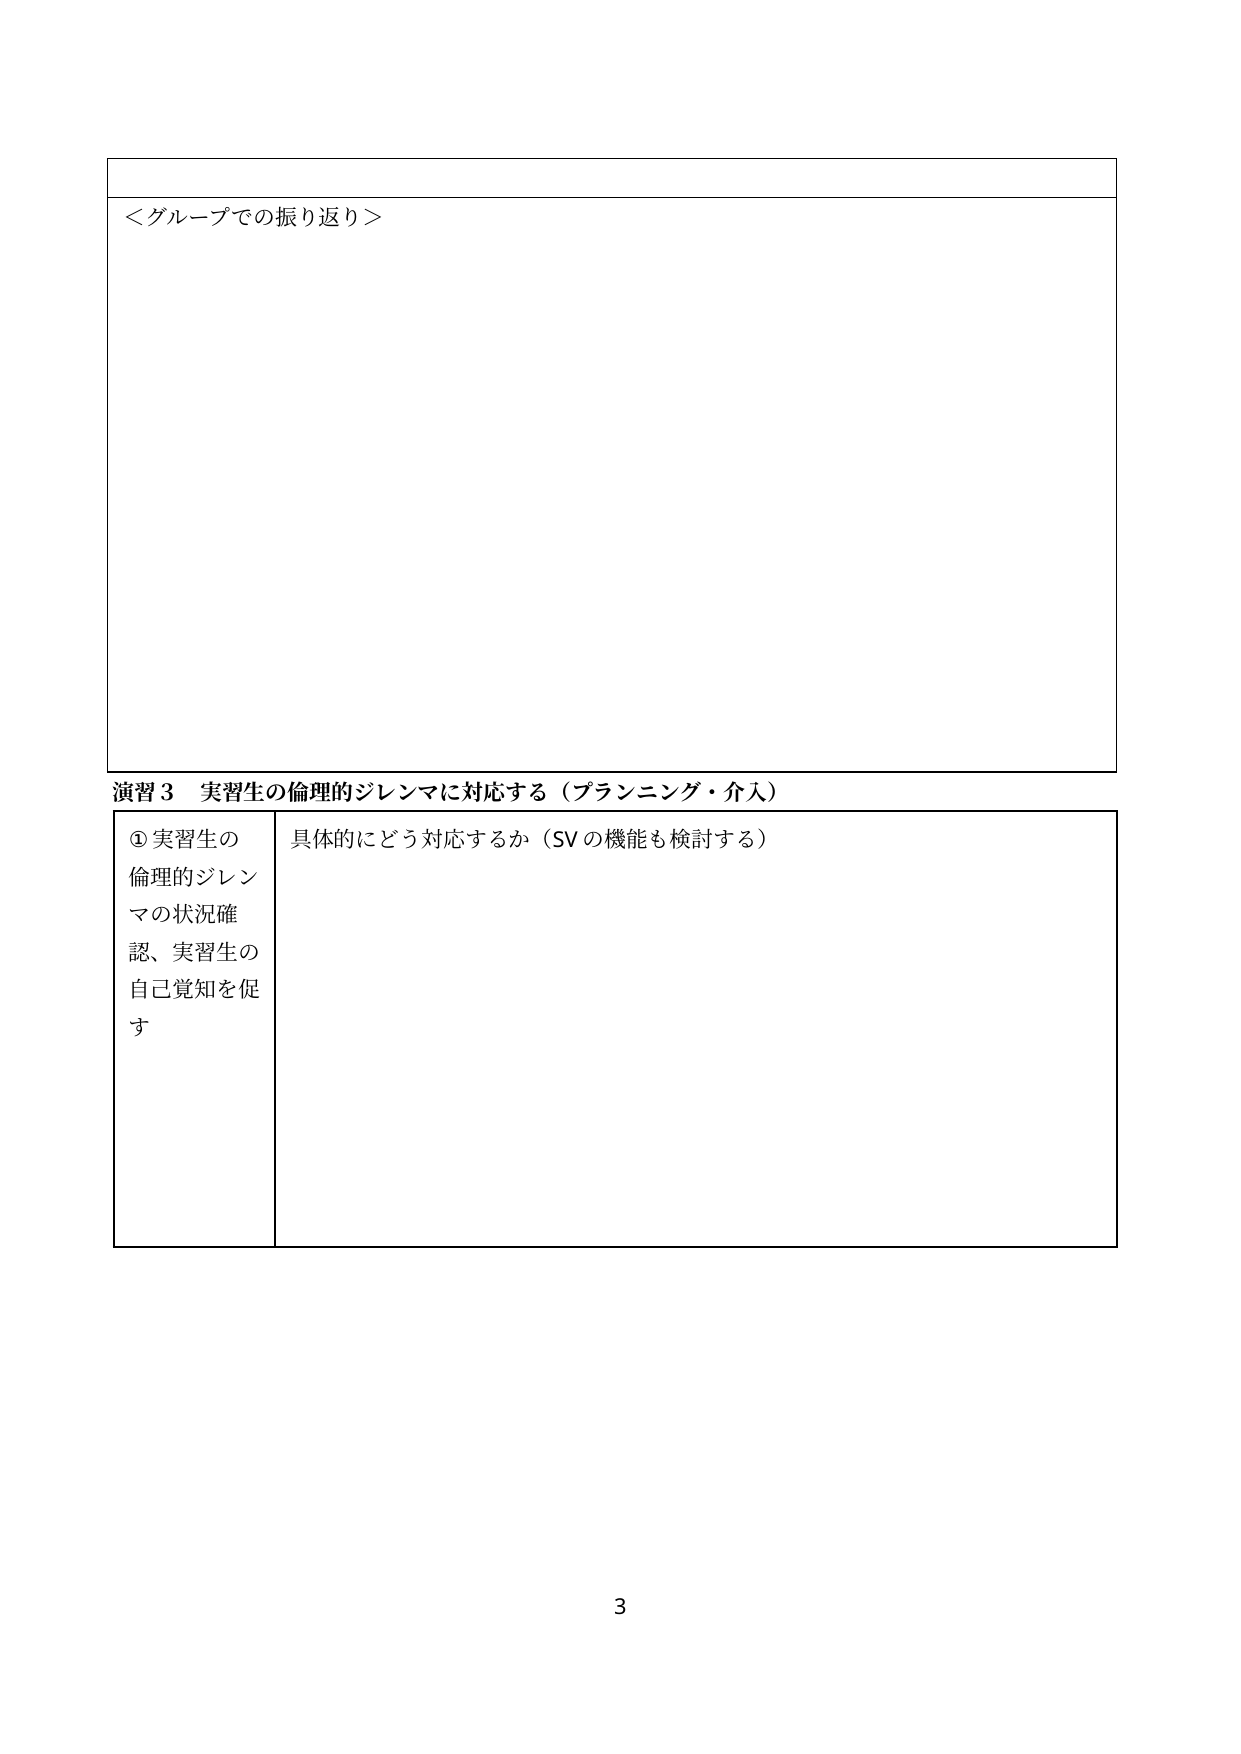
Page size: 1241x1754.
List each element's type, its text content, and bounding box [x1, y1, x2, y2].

table_header 具体的にどう対応するか（SVの機能も検討する） [276, 812, 1116, 1246]
table_header ①実習生の倫理的ジレンマの状況確認、実習生の自己覚知を促す [115, 812, 274, 1246]
table_cell ＜グループでの振り返り＞ [108, 198, 1116, 771]
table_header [108, 159, 1116, 197]
text 演習３ 実習生の倫理的ジレンマに対応する（プランニング・介入） [112, 772, 1128, 810]
